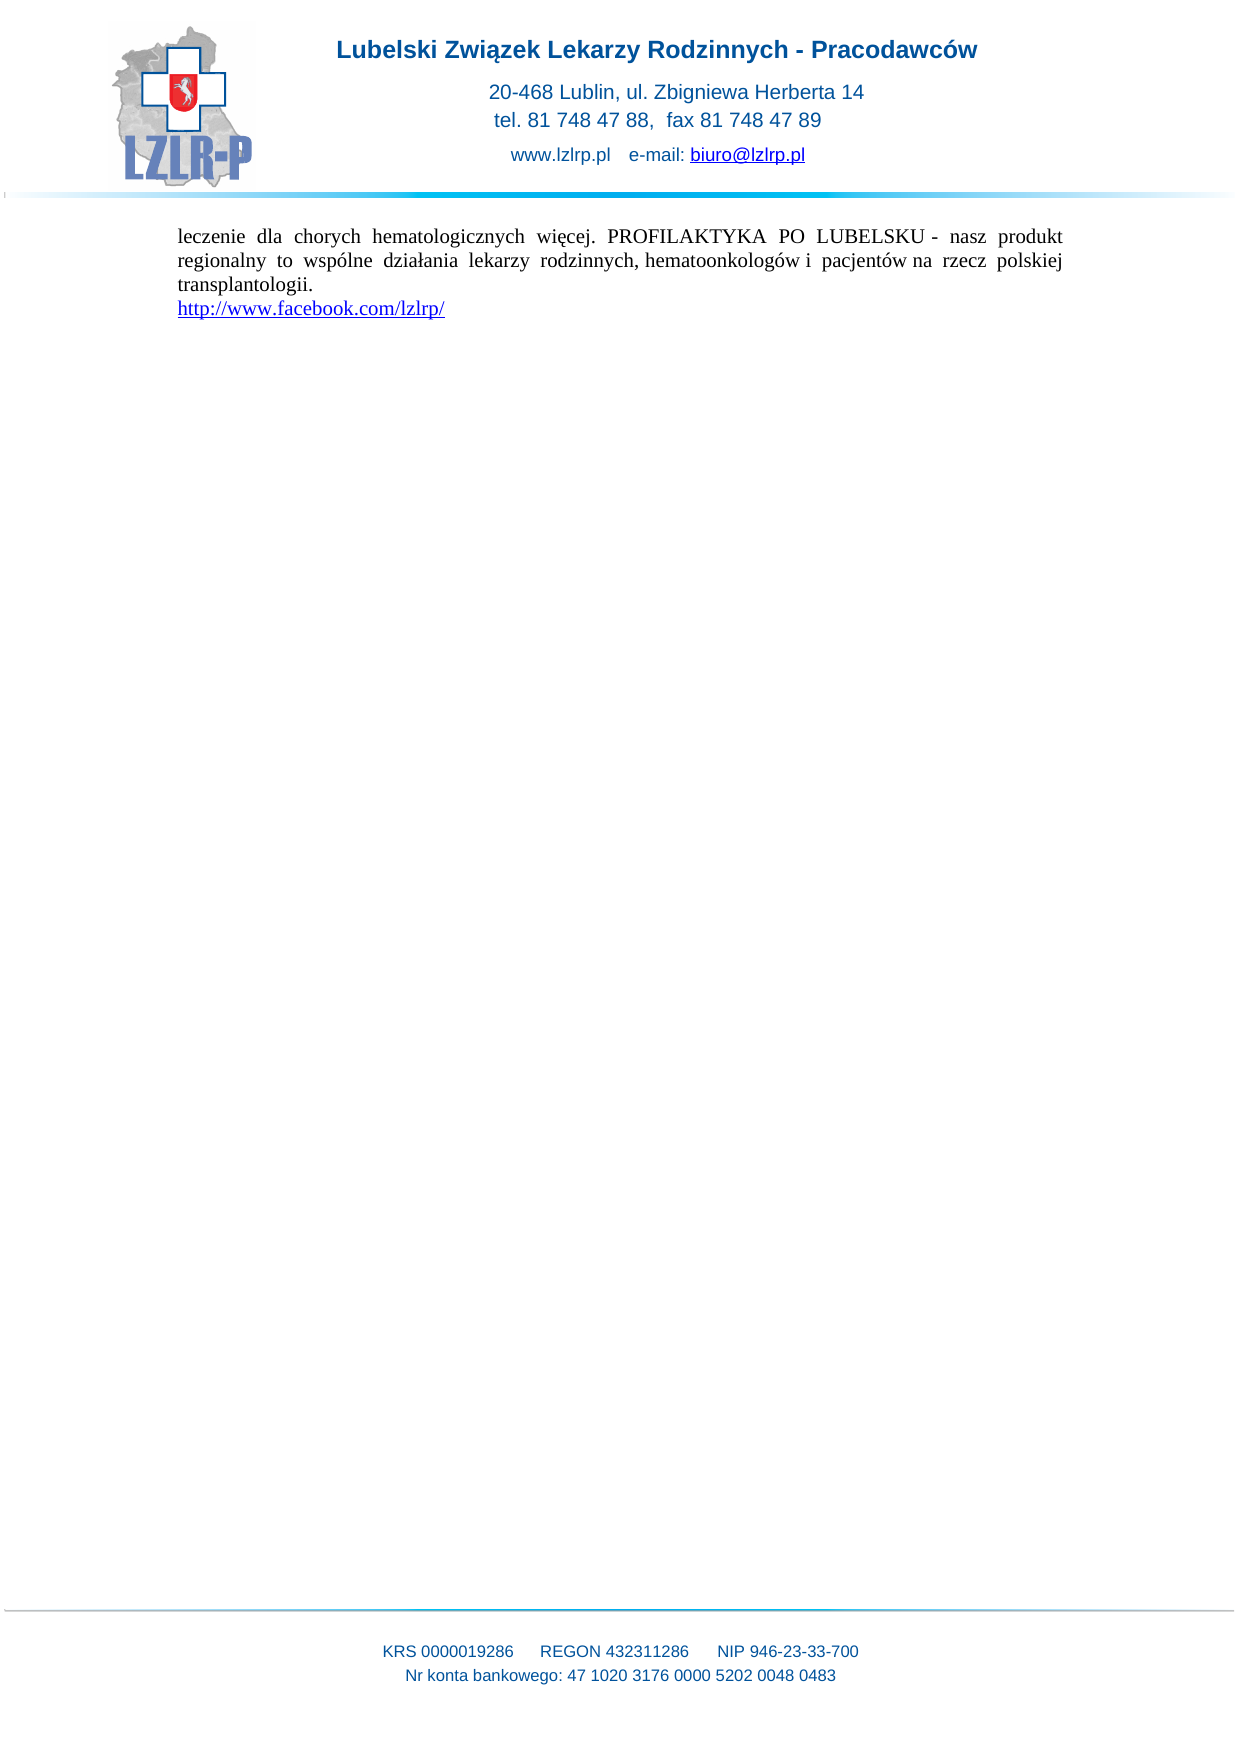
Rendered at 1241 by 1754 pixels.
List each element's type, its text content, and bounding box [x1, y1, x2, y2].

picture [2, 1609, 1235, 1614]
picture [108, 21, 256, 191]
text http://www.facebook.com/lzlrp/ [177, 296, 1063, 320]
picture [2, 192, 411, 198]
picture [834, 192, 1235, 198]
